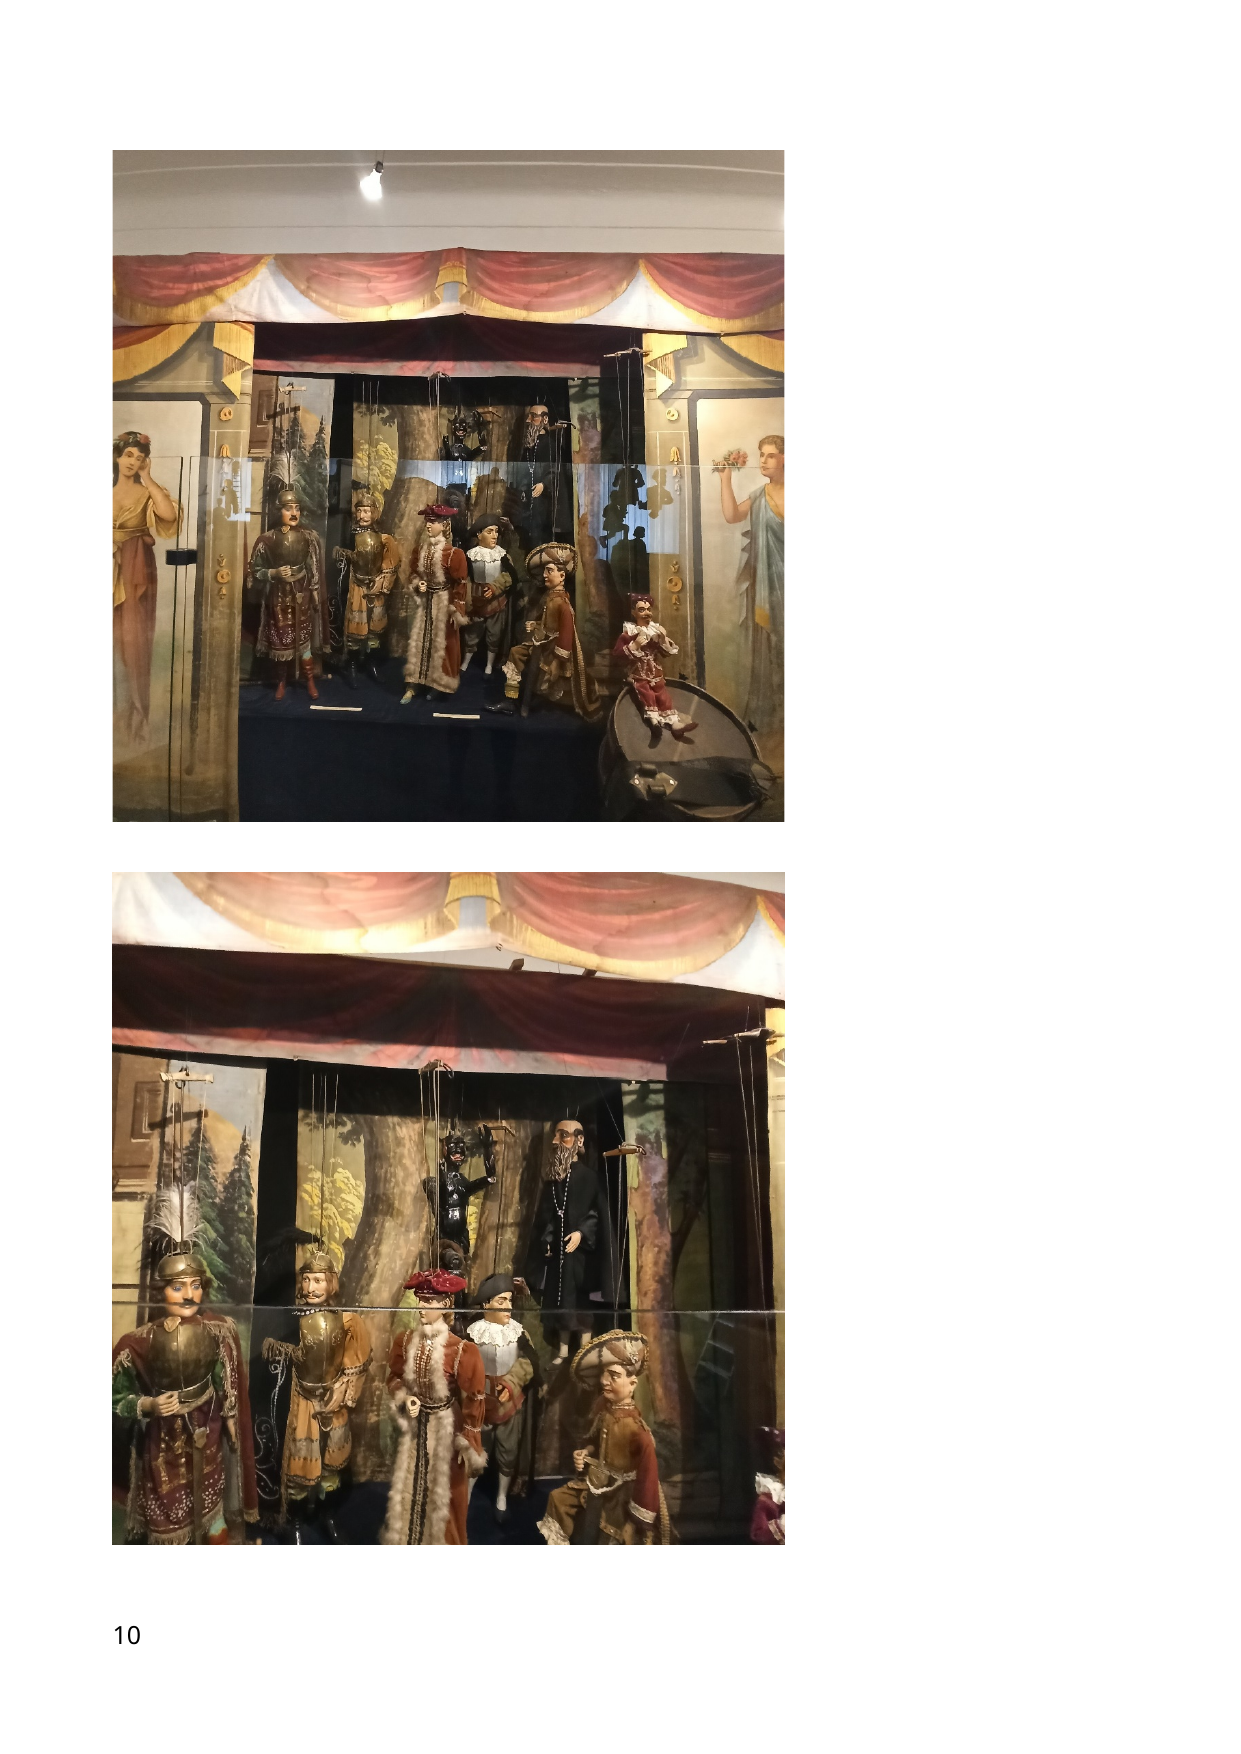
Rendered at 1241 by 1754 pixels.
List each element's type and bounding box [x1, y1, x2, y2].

picture [112, 872, 785, 1545]
picture [112, 150, 785, 822]
